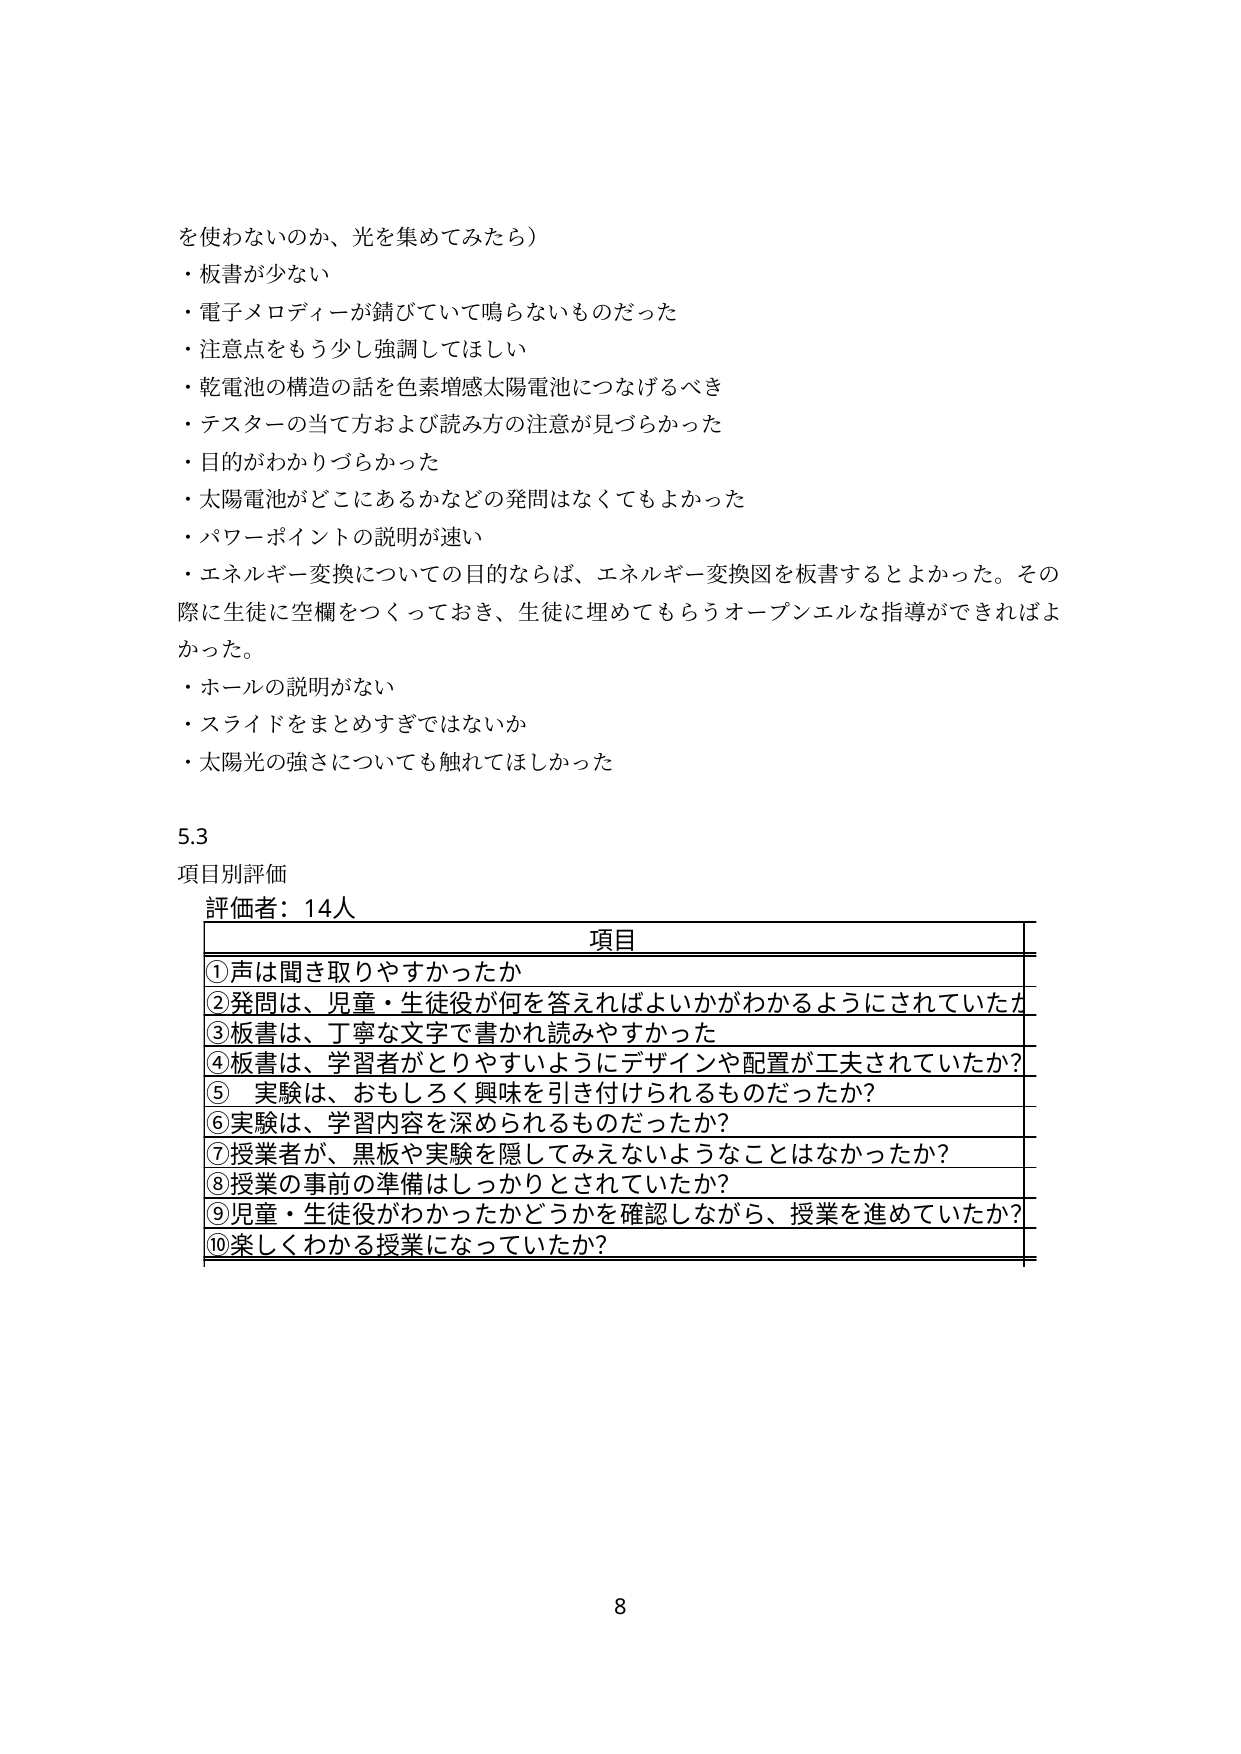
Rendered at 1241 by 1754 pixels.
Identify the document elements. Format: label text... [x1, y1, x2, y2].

text ・乾電池の構造の話を色素増感太陽電池につなげるべき [177, 367, 1063, 404]
text ・電子メロディーが錆びていて鳴らないものだった [177, 292, 1063, 329]
text ・太陽光の強さについても触れてほしかった [177, 742, 1063, 779]
text ・注意点をもう少し強調してほしい [177, 329, 1063, 367]
text ・目的がわかりづらかった [177, 442, 1063, 479]
text ・エネルギー変換についての目的ならば、エネルギー変換図を板書するとよかった。その際に生徒に空欄をつくっておき、生徒に埋めてもらうオープンエルな指導ができればよかった。 [177, 554, 1063, 667]
text ・テスターの当て方および読み方の注意が見づらかった [177, 404, 1063, 442]
text ・ホールの説明がない [177, 667, 1063, 704]
text ・板書が少ない [177, 254, 1063, 292]
text 5.3 [177, 817, 1063, 854]
text ・太陽電池がどこにあるかなどの発問はなくてもよかった [177, 479, 1063, 517]
text ・パワーポイントの説明が速い [177, 517, 1063, 554]
text ・スライドをまとめすぎではないか [177, 704, 1063, 742]
text 項目別評価 [177, 854, 1063, 892]
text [177, 217, 1063, 254]
